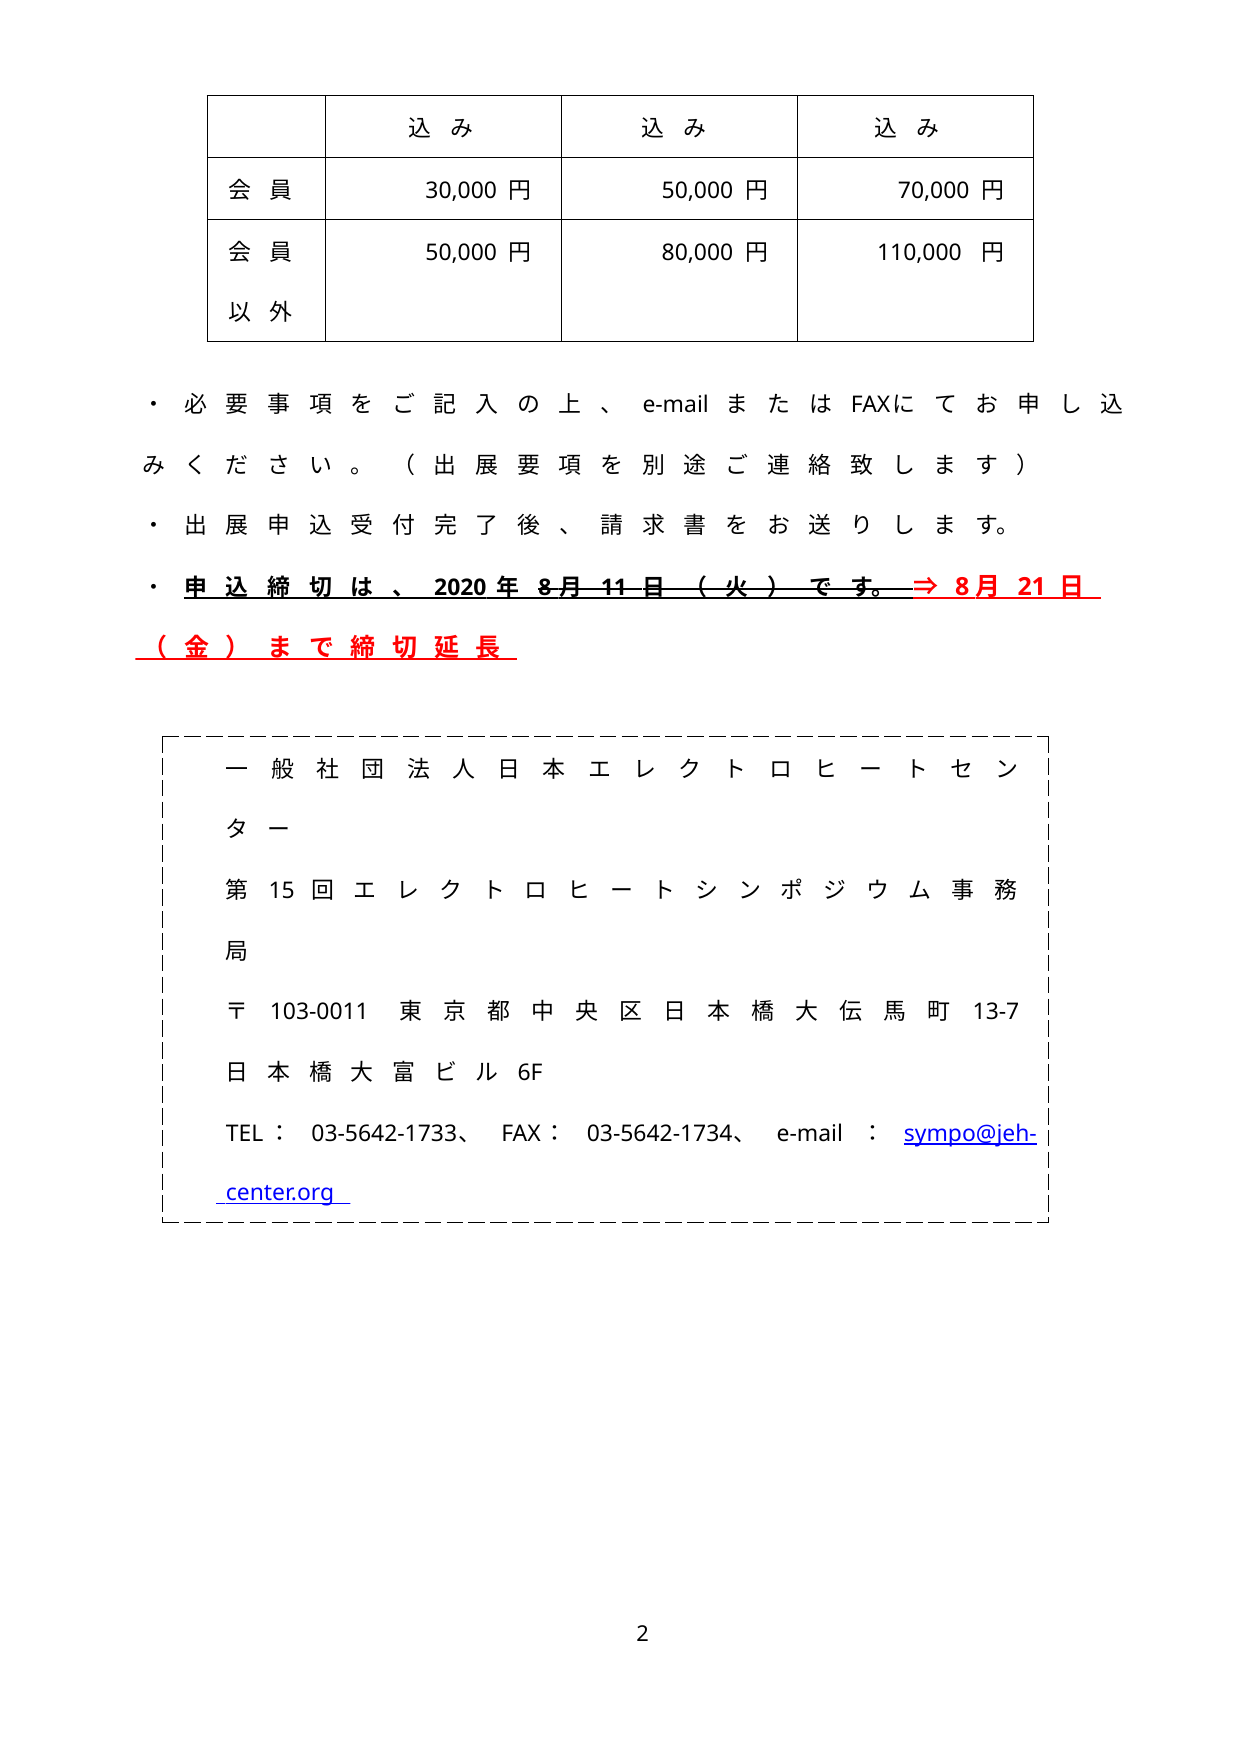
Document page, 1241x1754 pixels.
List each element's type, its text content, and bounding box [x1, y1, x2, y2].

table_header 一般社団法人日本エレクトロヒートセンター 第15回エレクトロヒートシンポジウム事務局 〒103-0011 東京都中央区日本橋大伝馬町13-7 日本橋大富ビル6F TEL：03-5642-1733、FAX：03-5642-1734、e-mail：sympo@jeh-center.org [163, 736, 1049, 1222]
table_cell 70,000円 [798, 158, 1033, 219]
table_header 1動画お申込み [326, 96, 561, 157]
table_header 3動画お申込み [798, 96, 1033, 157]
text ・出展申込受付完了後、請求書をお送りします。 [135, 493, 1163, 554]
table_cell 会員 [208, 158, 325, 219]
table_cell 30,000円 [326, 158, 561, 219]
table_cell 会員以外 [208, 220, 325, 341]
table_header 区分 [208, 96, 325, 157]
table_cell 50,000円 [326, 220, 561, 341]
table_header 2動画お申込み [562, 96, 797, 157]
text ・必要事項をご記入の上、e-mailまたはFAXにてお申し込みください。（出展要項を別途ご連絡致します） [135, 372, 1163, 493]
table_cell 50,000円 [562, 158, 797, 219]
table_cell 110,000円 [798, 220, 1033, 341]
text ・申込締切は、2020年8月11日（火）です。⇒8月21日（金）まで締切延長 [135, 554, 1163, 675]
table_cell 80,000円 [562, 220, 797, 341]
